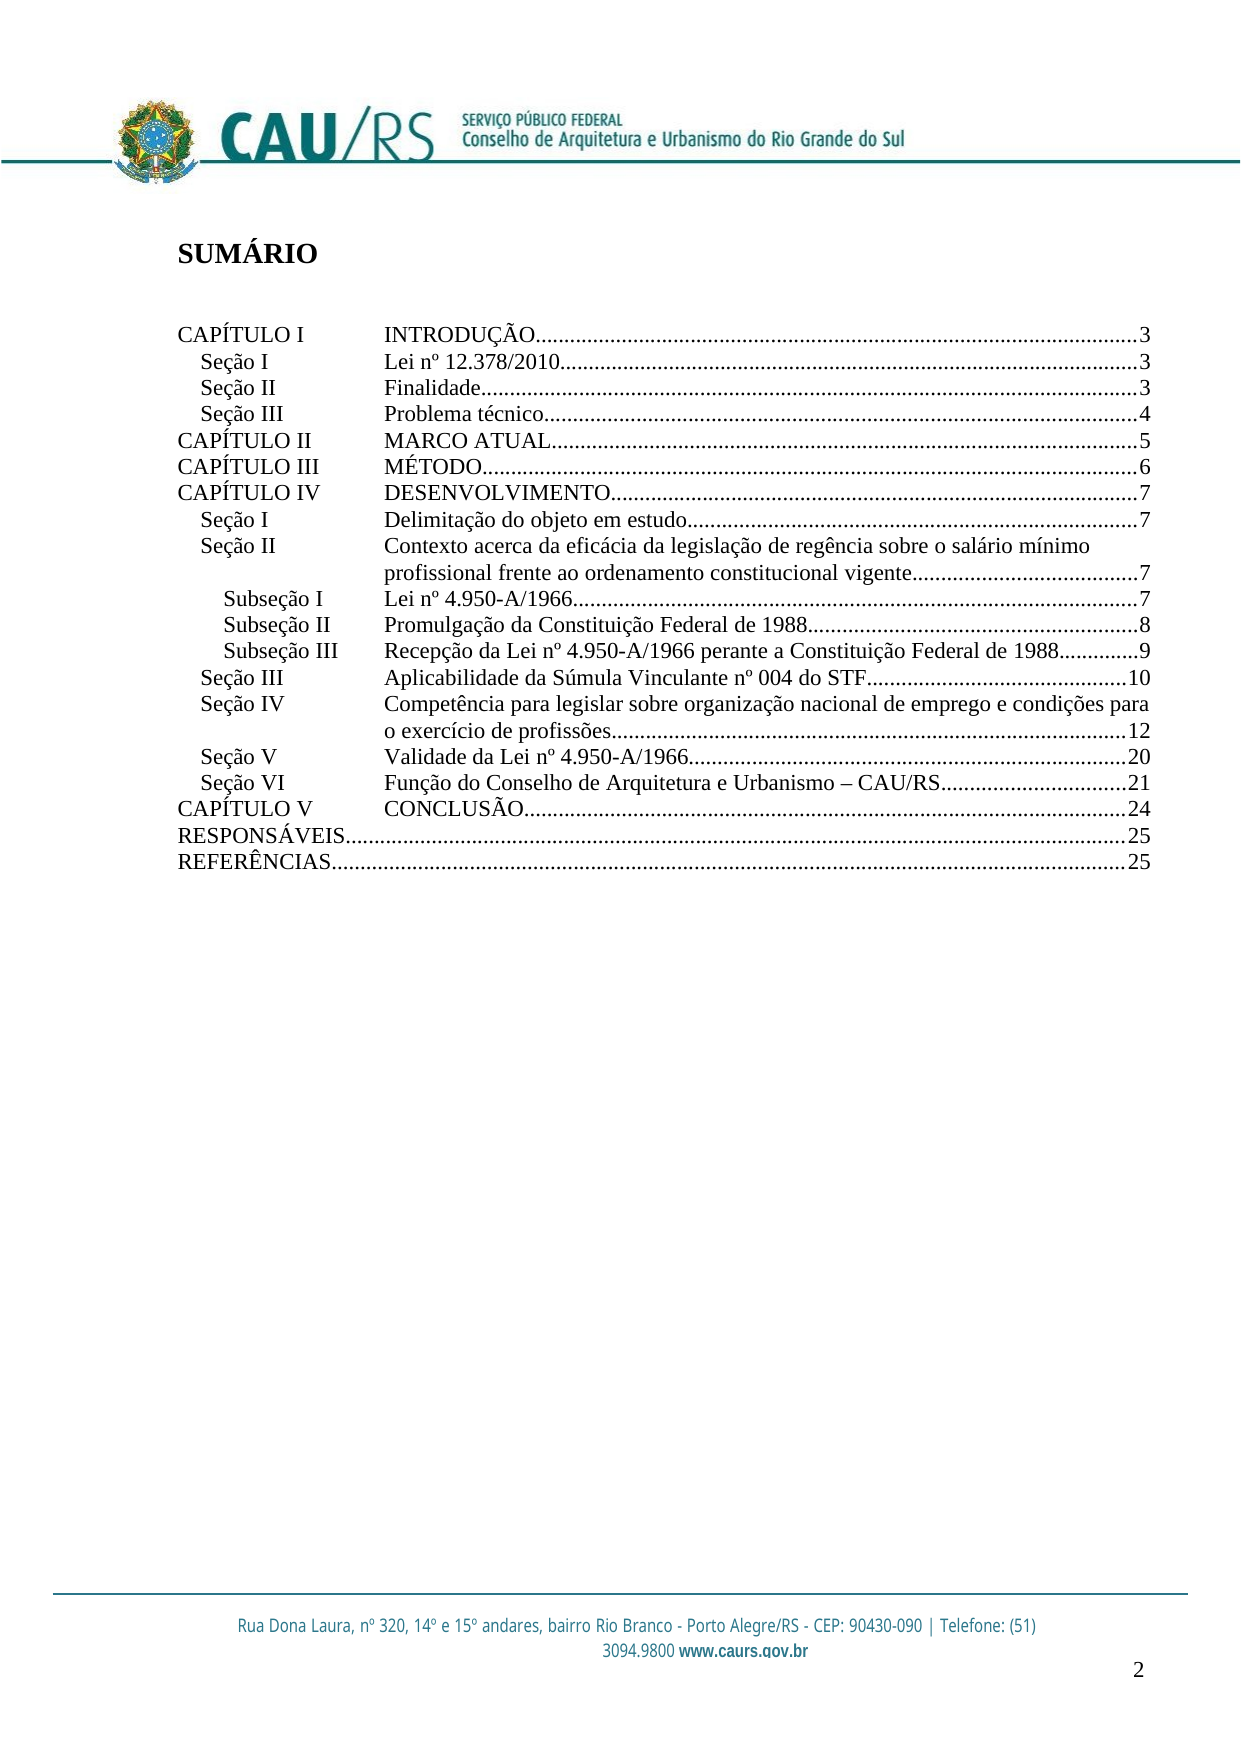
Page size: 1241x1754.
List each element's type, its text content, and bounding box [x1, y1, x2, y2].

text SUMÁRIO [177, 236, 1163, 269]
picture [1, 97, 1241, 194]
